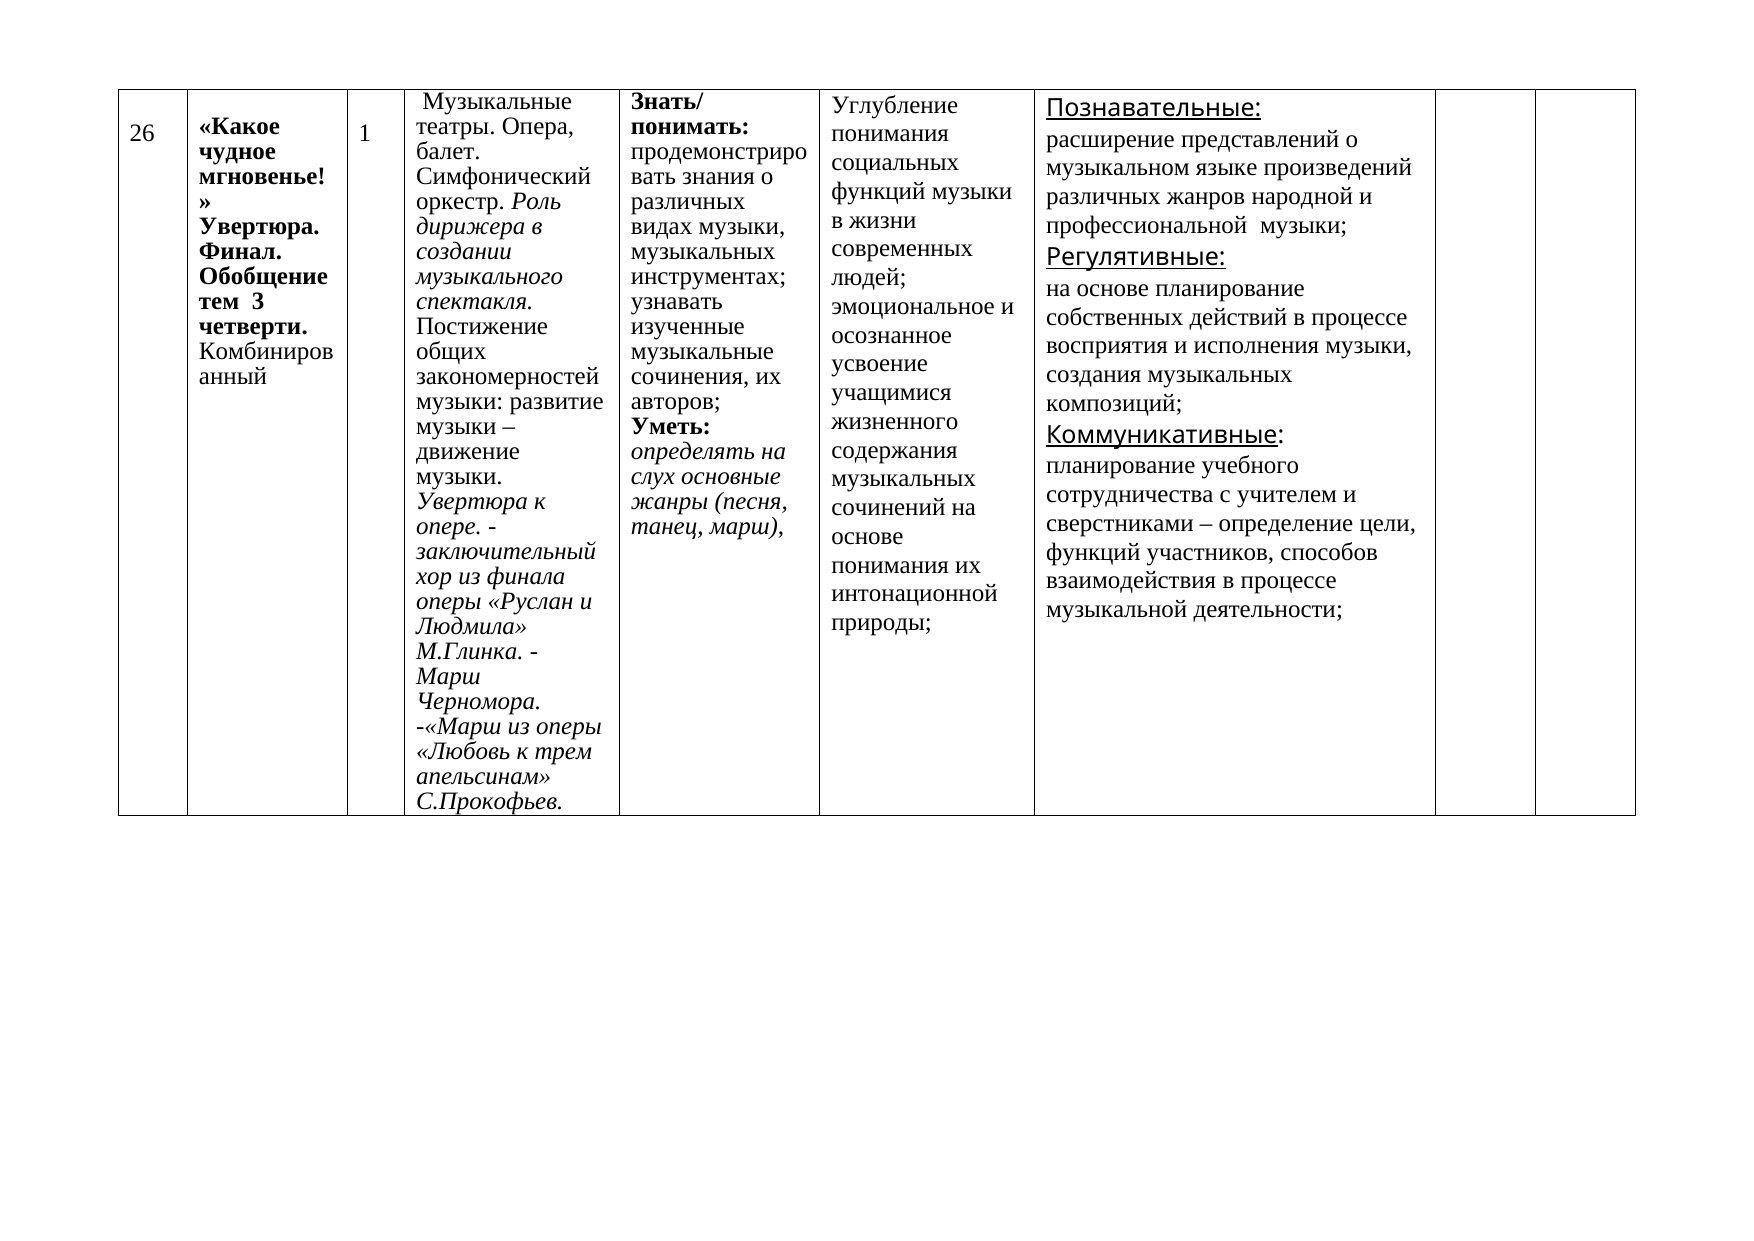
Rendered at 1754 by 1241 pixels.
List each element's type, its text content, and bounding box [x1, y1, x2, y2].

table_cell 26 [119, 90, 187, 815]
table_cell Познавательные: расширение представлений о музыкальном языке произведений различных жанров народной и профессиональной музыки; Регулятивные: на основе планирование собственных действий в процессе восприятия и исполнения музыки, создания музыкальных композиций; Коммуникативные: планирование учебного сотрудничества с учителем и сверстниками – определение цели, функций участников, способов взаимодействия в процессе музыкальной деятельности; [1035, 90, 1435, 815]
table_cell Музыкальные театры. Опера, балет. Симфонический оркестр. Роль дирижера в создании музыкального спектакля. Постижение общих закономерностей музыки: развитие музыки – движение музыки. Увертюра к опере. - заключительный хор из финала оперы «Руслан и Людмила» М.Глинка. - Марш Черномора. -«Марш из оперы «Любовь к трем апельсинам» С.Прокофьев. [405, 90, 619, 815]
table_cell Знать/ понимать: продемонстрировать знания о различных видах музыки, музыкальных инструментах; узнавать изученные музыкальные сочинения, их авторов; Уметь: определять на слух основные жанры (песня, танец, марш), [620, 90, 819, 815]
table_cell [1436, 90, 1535, 815]
table_cell «Какое чудное мгновенье!» Увертюра. Финал. Обобщение тем 3 четверти. Комбинированный [188, 90, 347, 815]
table_cell [1536, 90, 1635, 815]
table_cell Углубление понимания социальных функций музыки в жизни современных людей; эмоциональное и осознанное усвоение учащимися жизненного содержания музыкальных сочинений на основе понимания их интонационной природы; [820, 90, 1034, 815]
table_cell 1 [348, 90, 404, 815]
